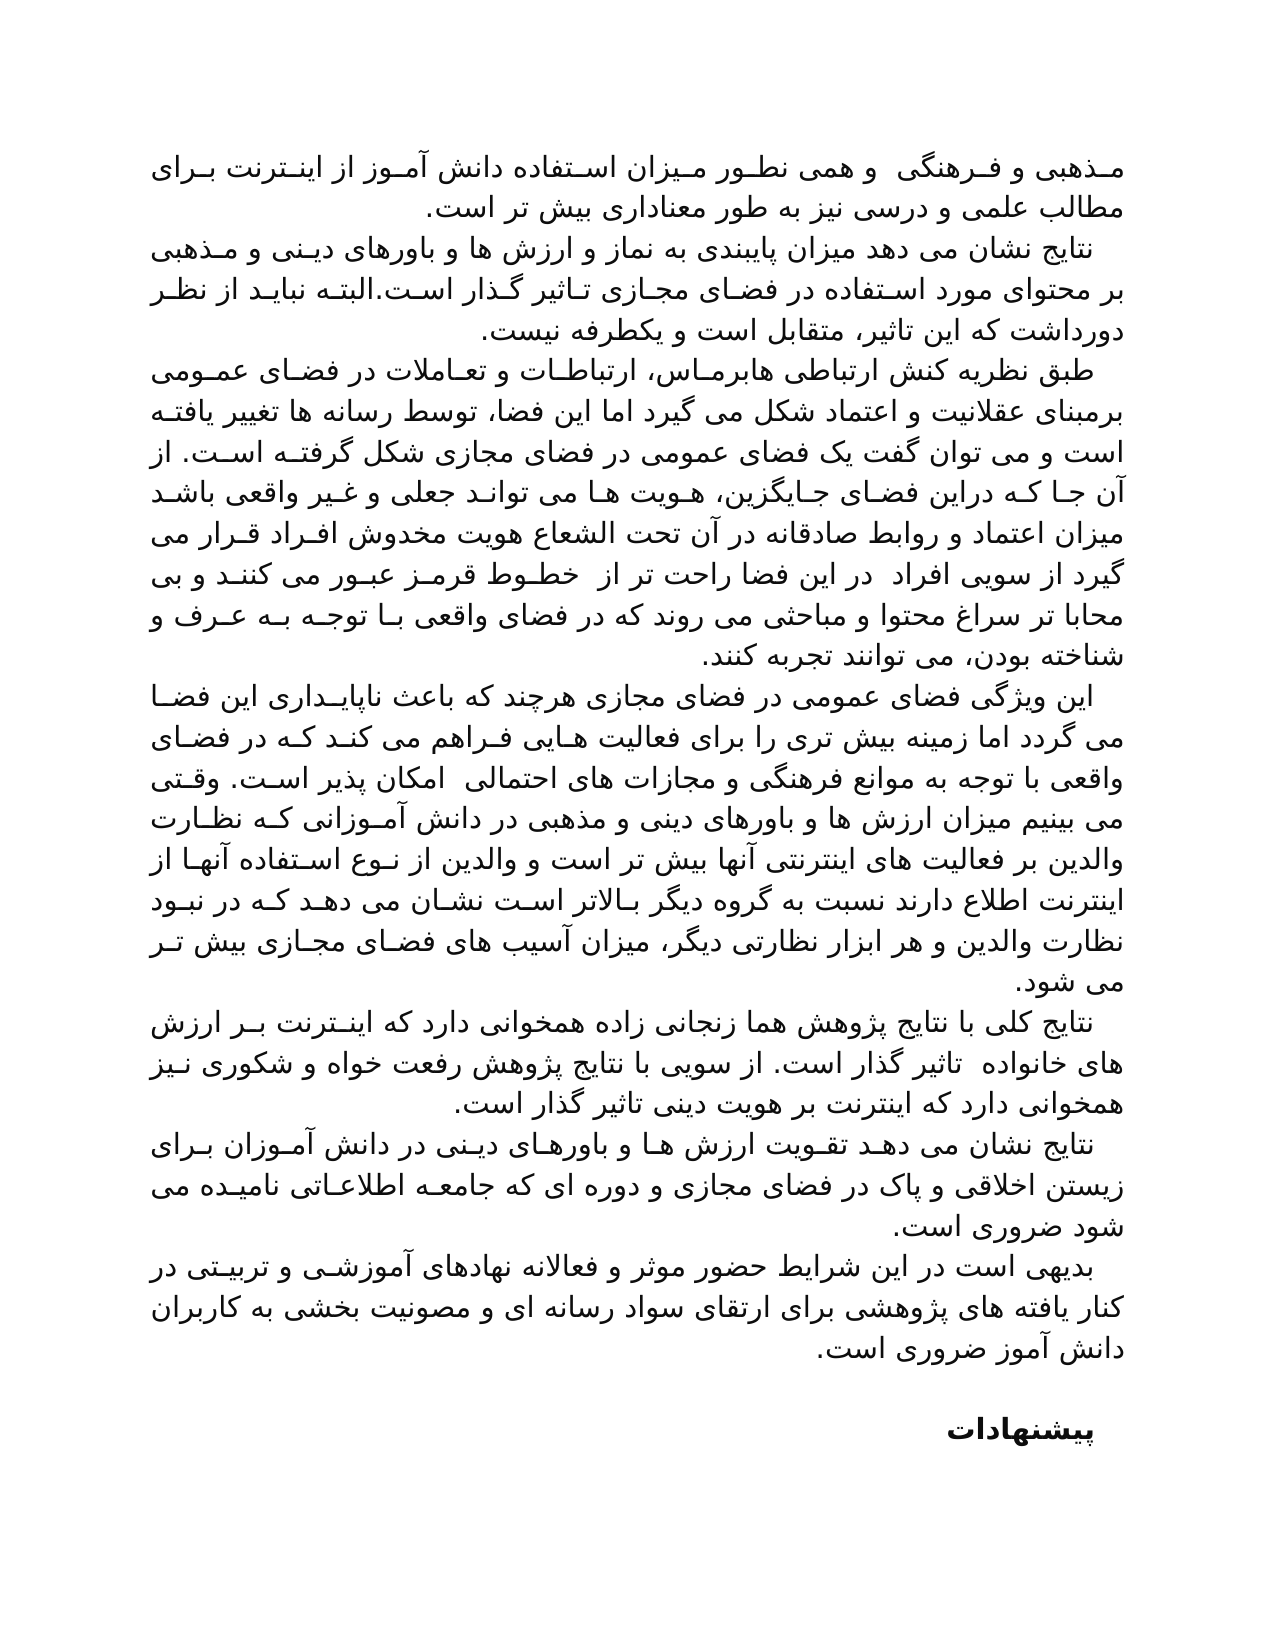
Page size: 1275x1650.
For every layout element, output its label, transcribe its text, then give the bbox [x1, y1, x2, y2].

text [150, 150, 1125, 225]
text پیشنهادات [150, 1412, 1125, 1446]
text نتایج کلی با نتایج پژوهش هما زنجانی زاده همخوانی دارد که اینترنت بر ارزش های خانواده تاثیر گذار است. از سویی با نتایج پژوهش رفعت خواه و شکوری نیز همخوانی دارد که اینترنت بر هویت دینی تاثیر گذار است. [150, 1005, 1125, 1121]
text طبق نظریه کنش ارتباطی هابرماس، ارتباطات و تعاملات در فضای عمومی برمبنای عقلانیت و اعتماد شکل می گیرد اما این فضا، توسط رسانه ها تغییر یافته است و می توان گفت یک فضای عمومی در فضای مجازی شکل گرفته است. از آن جا که دراین فضای جایگزین، هویت ها می تواند جعلی و غیر واقعی باشد میزان اعتماد و روابط صادقانه در آن تحت الشعاع هویت مخدوش افراد قرار می گیرد از سویی افراد در این فضا راحت تر از خطوط قرمز عبور می کنند و بی محابا تر سراغ محتوا و مباحثی می روند که در فضای واقعی با توجه به عرف و شناخته بودن، می توانند تجربه کنند. [150, 354, 1125, 673]
text این ویژگی فضای عمومی در فضای مجازی هرچند که باعث ناپایداری این فضا می گردد اما زمینه بیش تری را برای فعالیت هایی فراهم می کند که در فضای واقعی با توجه به موانع فرهنگی و مجازات های احتمالی امکان پذیر است. وقتی می بینیم میزان ارزش ها و باورهای دینی و مذهبی در دانش آموزانی که نظارت والدین بر فعالیت های اینترنتی آنها بیش تر است و والدین از نوع استفاده آنها از اینترنت اطلاع دارند نسبت به گروه دیگر بالاتر است نشان می دهد که در نبود نظارت والدین و هر ابزار نظارتی دیگر، میزان آسیب های فضای مجازی بیش تر می شود. [150, 679, 1125, 998]
text بدیهی است در این شرایط حضور موثر و فعالانه نهادهای آموزشی و تربیتی در کنار یافته های پژوهشی برای ارتقای سواد رسانه ای و مصونیت بخشی به کاربران دانش آموز ضروری است. [150, 1250, 1125, 1365]
text نتایج نشان می دهد میزان پایبندی به نماز و ارزش ها و باورهای دینی و مذهبی بر محتوای مورد استفاده در فضای مجازی تاثیر گذار است.البته نباید از نظر دورداشت که این تاثیر، متقابل است و یکطرفه نیست. [150, 231, 1125, 347]
text نتایج نشان می دهد تقویت ارزش ها و باورهای دینی در دانش آموزان برای زیستن اخلاقی و پاک در فضای مجازی و دوره ای که جامعه اطلاعاتی نامیده می شود ضروری است. [150, 1127, 1125, 1243]
